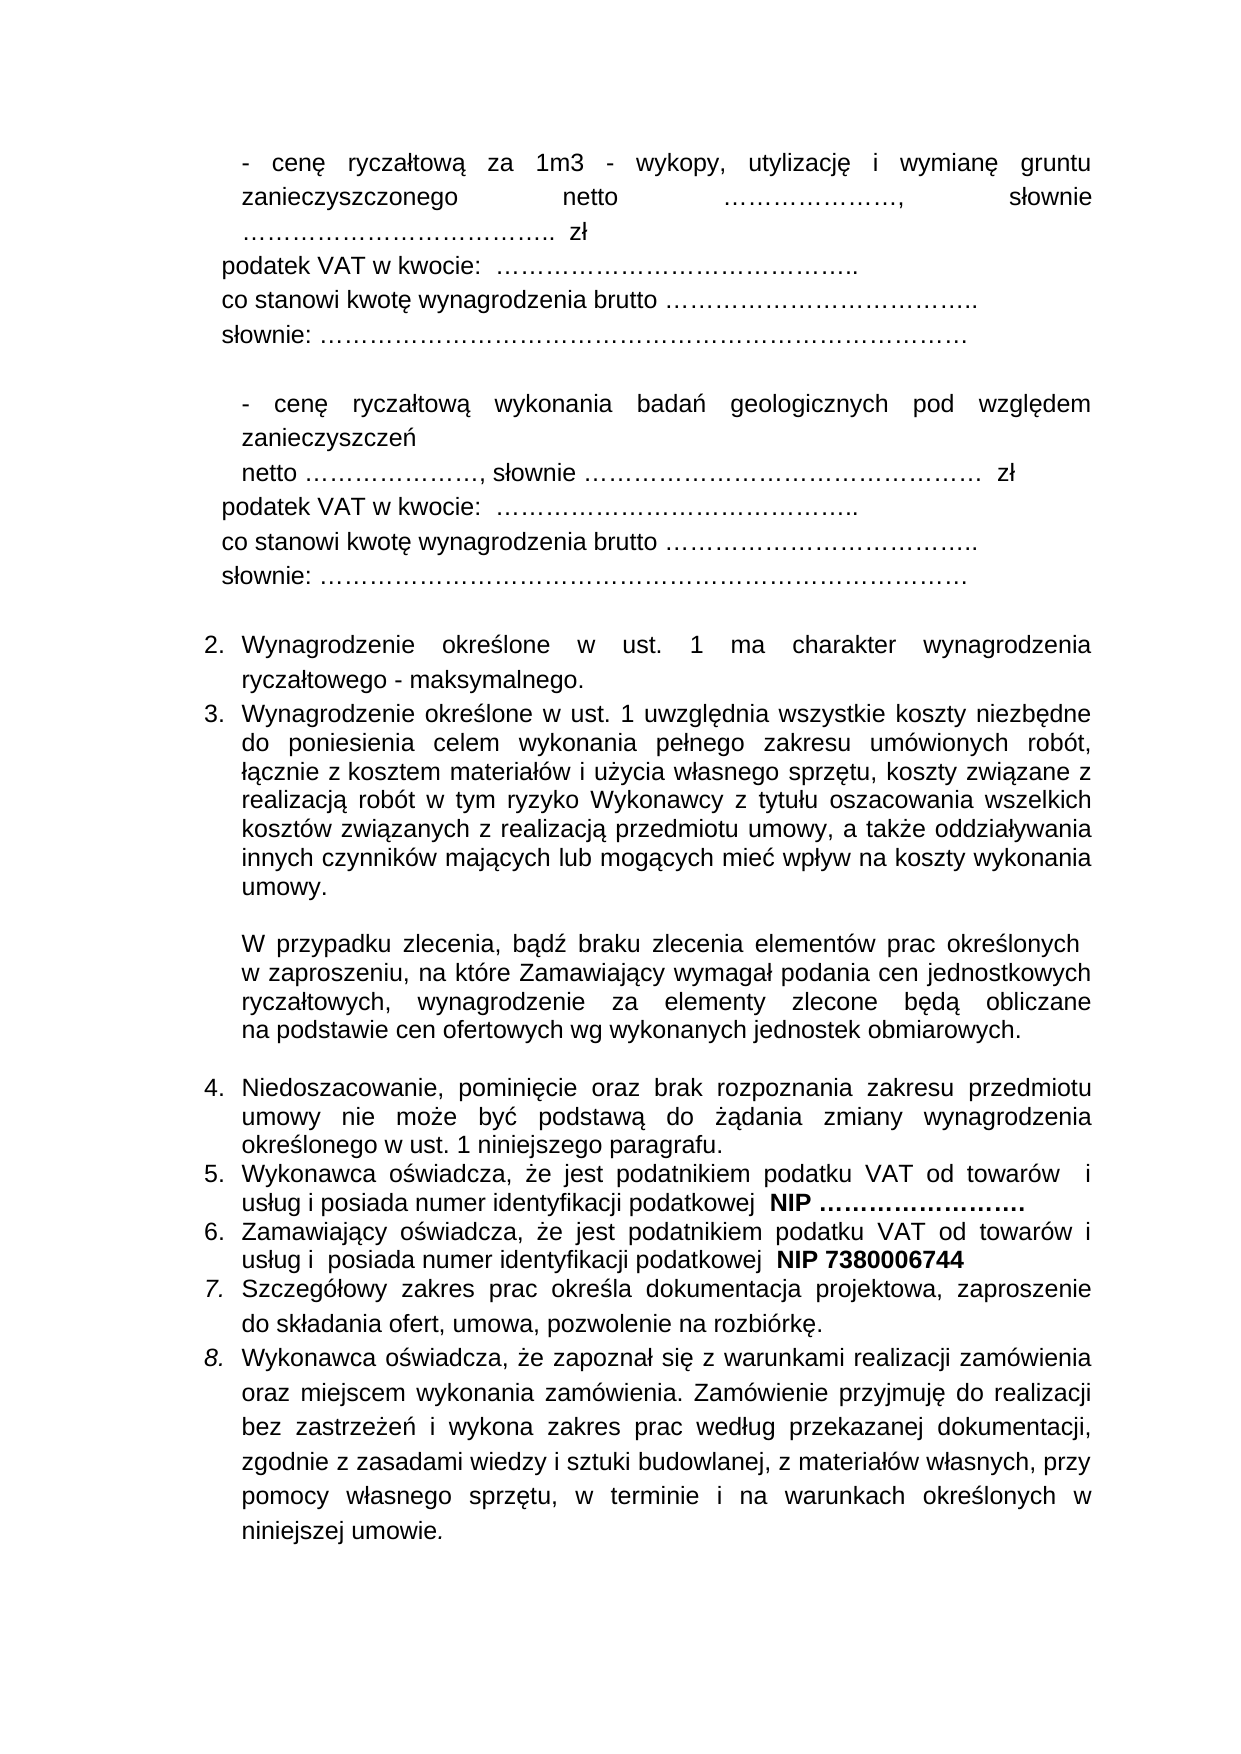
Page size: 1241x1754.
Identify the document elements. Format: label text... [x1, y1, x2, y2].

text - cenę ryczałtową wykonania badań geologicznych pod względem zanieczyszczeń [241, 389, 1093, 452]
text podatek VAT w kwocie: …………………………………….. [185, 251, 1093, 280]
list Zamawiający oświadcza, że jest podatnikiem podatku VAT od towarów i usług i posiada numer identyfikacji podatkowej NIP 7380006744 [204, 1217, 1093, 1274]
list Wykonawca oświadcza, że jest podatnikiem podatku VAT od towarów i usług i posiada numer identyfikacji podatkowej NIP ……………………. [204, 1159, 1093, 1217]
list Niedoszacowanie, pominięcie oraz brak rozpoznania zakresu przedmiotu umowy nie może być podstawą do żądania zmiany wynagrodzenia określonego w ust. 1 niniejszego paragrafu. [204, 1073, 1093, 1159]
text netto …………………, słownie ………………………………………… zł [241, 458, 1093, 487]
text podatek VAT w kwocie: …………………………………….. [185, 492, 1093, 521]
text co stanowi kwotę wynagrodzenia brutto ……………………………….. [185, 527, 1093, 556]
list Wynagrodzenie określone w ust. 1 uwzględnia wszystkie koszty niezbędne do poniesienia celem wykonania pełnego zakresu umówionych robót, łącznie z kosztem materiałów i użycia własnego sprzętu, koszty związane z realizacją robót w tym ryzyko Wykonawcy z tytułu oszacowania wszelkich kosztów związanych z realizacją przedmiotu umowy, a także oddziaływania innych czynników mających lub mogących mieć wpływ na koszty wykonania umowy. [204, 699, 1093, 901]
text - cenę ryczałtową za 1m3 - wykopy, utylizację i wymianę gruntu zanieczyszczonego netto …………………, słownie ……………………………….. zł [241, 148, 1093, 245]
text słownie: …………………………………………………………………… [185, 561, 1093, 590]
list Wykonawca oświadcza, że zapoznał się z warunkami realizacji zamówienia oraz miejscem wykonania zamówienia. Zamówienie przyjmuję do realizacji bez zastrzeżeń i wykona zakres prac według przekazanej dokumentacji, zgodnie z zasadami wiedzy i sztuki budowlanej, z materiałów własnych, przy pomocy własnego sprzętu, w terminie i na warunkach określonych w niniejszej umowie. [204, 1343, 1093, 1544]
list Wynagrodzenie określone w ust. 1 ma charakter wynagrodzenia ryczałtowego - maksymalnego. [204, 630, 1093, 693]
text co stanowi kwotę wynagrodzenia brutto ……………………………….. [185, 286, 1093, 314]
text słownie: …………………………………………………………………… [185, 320, 1093, 349]
list Szczegółowy zakres prac określa dokumentacja projektowa, zaproszenie do składania ofert, umowa, pozwolenie na rozbiórkę. [204, 1274, 1093, 1337]
text W przypadku zlecenia, bądź braku zlecenia elementów prac określonych w zaproszeniu, na które Zamawiający wymagał podania cen jednostkowych ryczałtowych, wynagrodzenie za elementy zlecone będą obliczane na podstawie cen ofertowych wg wykonanych jednostek obmiarowych. [241, 929, 1093, 1044]
